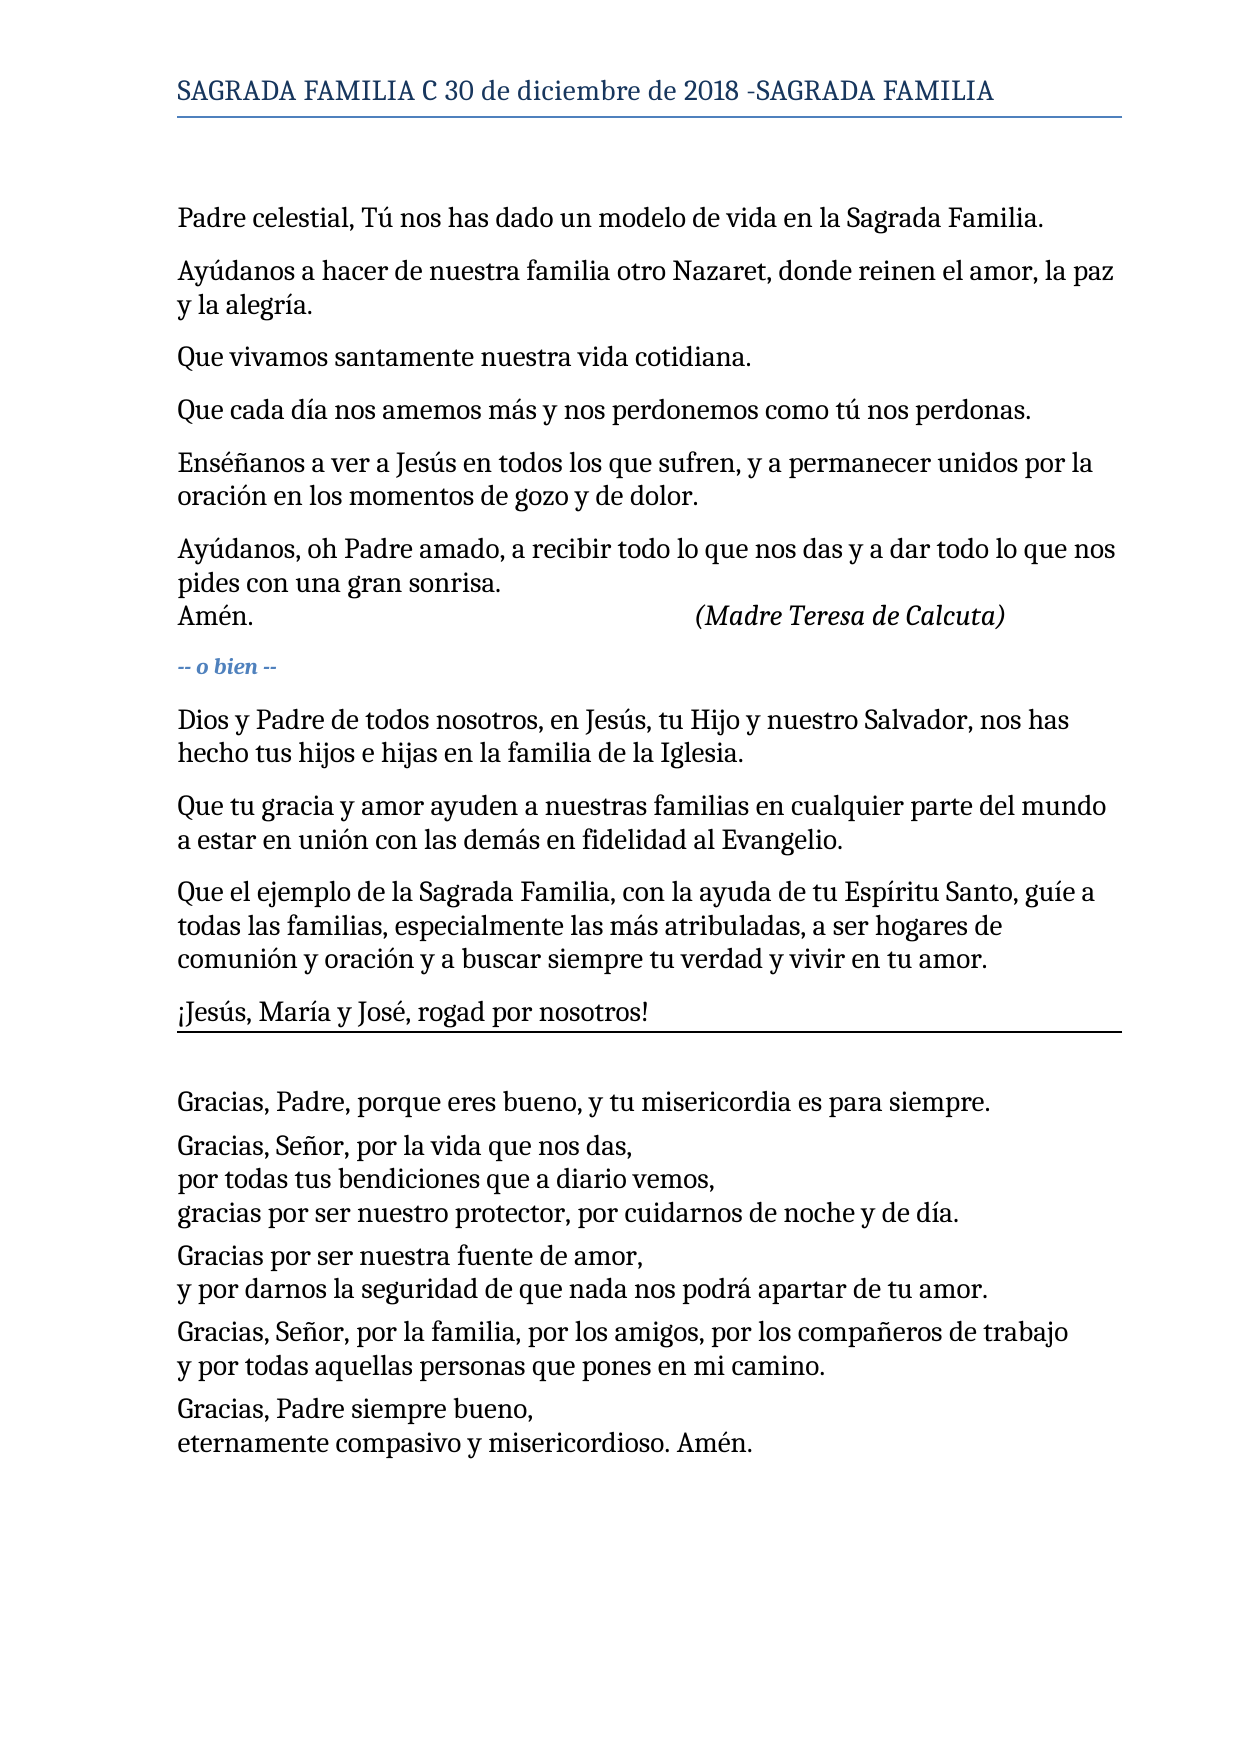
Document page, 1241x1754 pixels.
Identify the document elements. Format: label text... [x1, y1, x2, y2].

subtitle Que vivamos santamente nuestra vida cotidiana. [177, 341, 1122, 374]
text por todas tus bendiciones que a diario vemos, [177, 1162, 1122, 1196]
subtitle Que el ejemplo de la Sagrada Familia, con la ayuda de tu Espíritu Santo, guíe a todas las familias, especialmente las más atribuladas, a ser hogares de comunión y oración y a buscar siempre tu verdad y vivir en tu amor. [177, 876, 1122, 976]
subtitle Padre celestial, Tú nos has dado un modelo de vida en la Sagrada Familia. [177, 202, 1122, 235]
text Gracias, Señor, por la vida que nos das, [177, 1129, 1122, 1162]
text eternamente compasivo y misericordioso. Amén. [177, 1426, 1122, 1459]
text Gracias, Padre siempre bueno, [177, 1392, 1122, 1426]
subtitle -- o bien -- [177, 654, 1122, 680]
subtitle Ayúdanos a hacer de nuestra familia otro Nazaret, donde reinen el amor, la paz y la alegría. [177, 254, 1122, 321]
subtitle Amén. (Madre Teresa de Calcuta) [177, 599, 1122, 633]
text Gracias, Señor, por la familia, por los amigos, por los compañeros de trabajo [177, 1316, 1122, 1349]
text y por darnos la seguridad de que nada nos podrá apartar de tu amor. [177, 1272, 1122, 1306]
subtitle Dios y Padre de todos nosotros, en Jesús, tu Hijo y nuestro Salvador, nos has hecho tus hijos e hijas en la familia de la Iglesia. [177, 703, 1122, 770]
text y por todas aquellas personas que pones en mi camino. [177, 1349, 1122, 1383]
text Gracias por ser nuestra fuente de amor, [177, 1239, 1122, 1272]
subtitle Que cada día nos amemos más y nos perdonemos como tú nos perdonas. [177, 393, 1122, 427]
text Gracias, Padre, porque eres bueno, y tu misericordia es para siempre. [177, 1086, 1122, 1119]
subtitle Enséñanos a ver a Jesús en todos los que sufren, y a permanecer unidos por la oración en los momentos de gozo y de dolor. [177, 446, 1122, 513]
text gracias por ser nuestro protector, por cuidarnos de noche y de día. [177, 1196, 1122, 1229]
subtitle Que tu gracia y amor ayuden a nuestras familias en cualquier parte del mundo a estar en unión con las demás en fidelidad al Evangelio. [177, 789, 1122, 856]
subtitle ¡Jesús, María y José, rogad por nosotros! [177, 995, 1122, 1031]
subtitle Ayúdanos, oh Padre amado, a recibir todo lo que nos das y a dar todo lo que nos pides con una gran sonrisa. [177, 532, 1122, 599]
